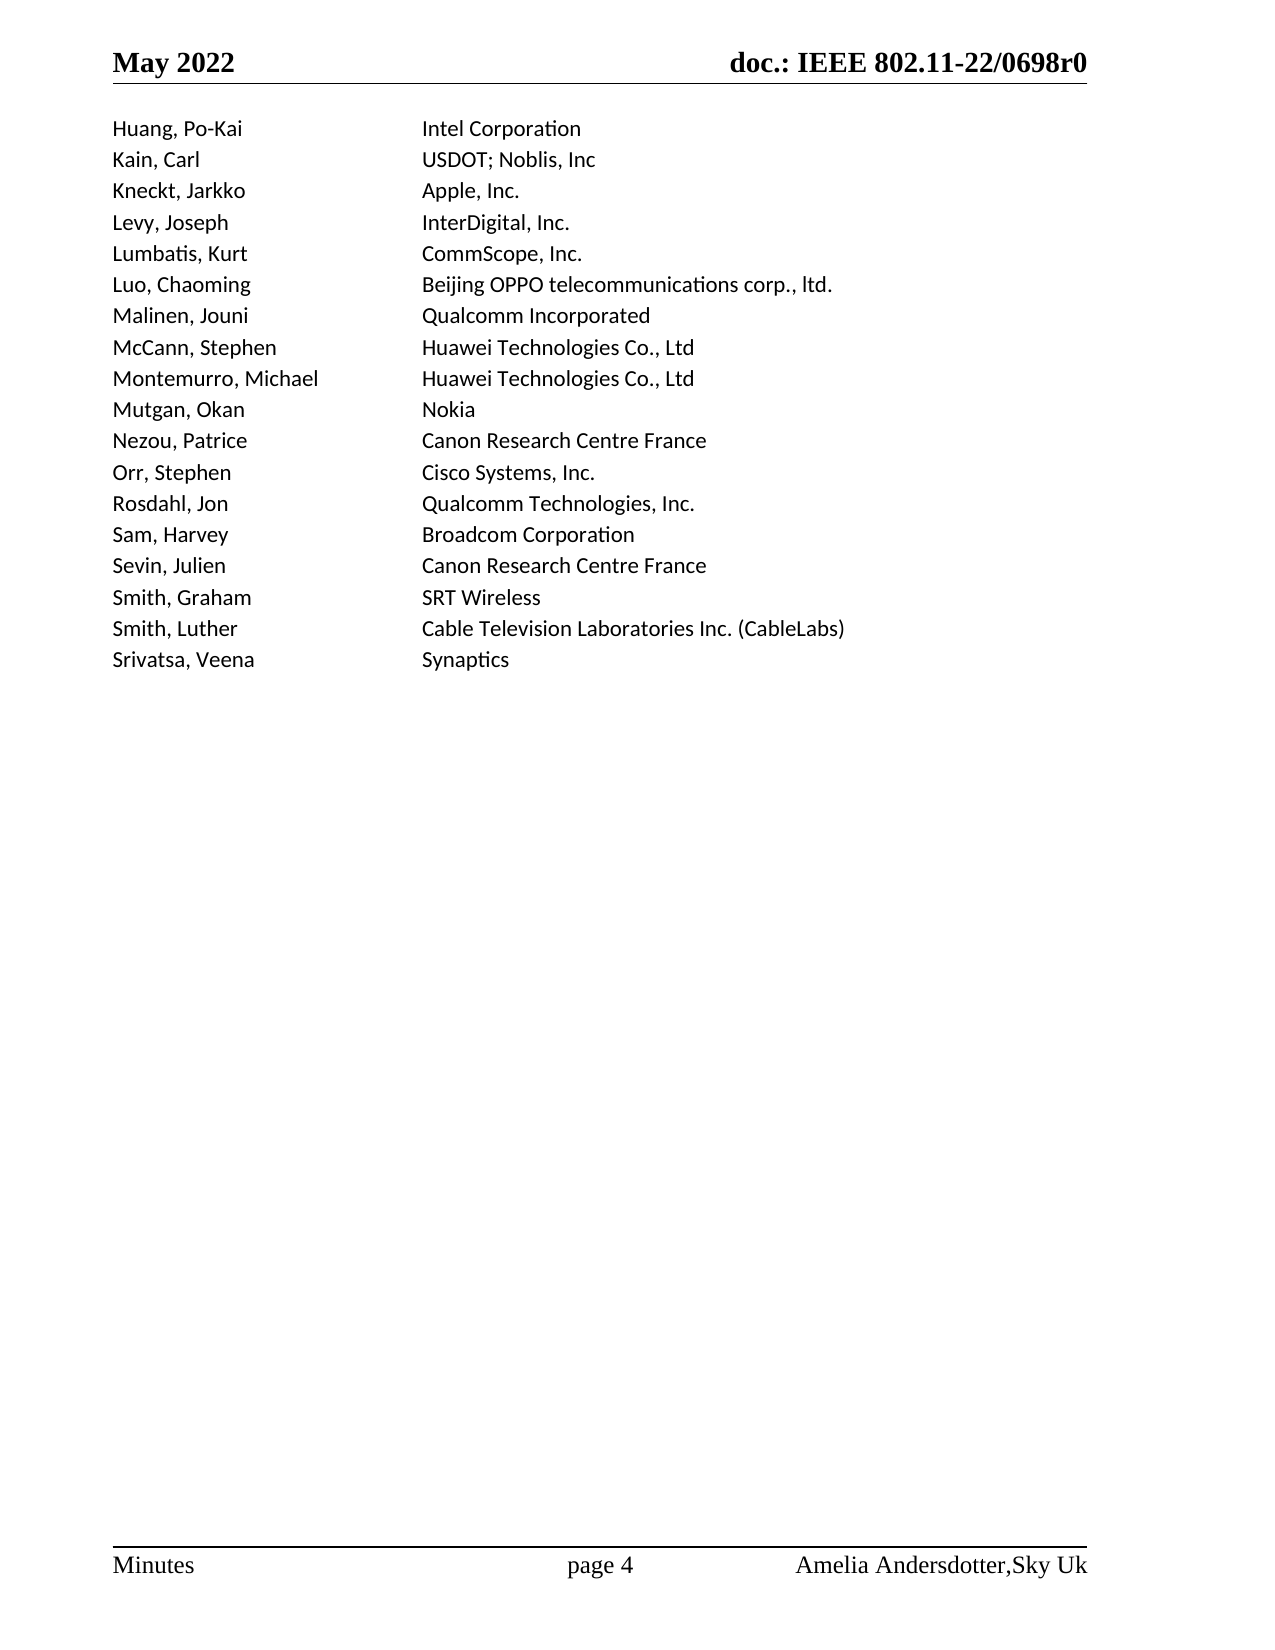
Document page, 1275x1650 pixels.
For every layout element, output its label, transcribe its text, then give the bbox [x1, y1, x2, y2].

table_cell Levy, Joseph [113, 206, 422, 237]
table_cell Qualcomm Incorporated [422, 300, 1152, 331]
table_cell Rosdahl, Jon [113, 488, 422, 519]
table_cell Huawei Technologies Co., Ltd [422, 331, 1152, 362]
table_cell Beijing OPPO telecommunications corp., ltd. [422, 269, 1152, 300]
table_cell Srivatsa, Veena [113, 644, 422, 675]
table_cell Cable Television Laboratories Inc. (CableLabs) [422, 613, 1152, 644]
table_cell SRT Wireless [422, 581, 1152, 612]
table_cell Montemurro, Michael [113, 363, 422, 394]
table_cell USDOT; Noblis, Inc [422, 144, 1152, 175]
table_cell Nezou, Patrice [113, 425, 422, 456]
table_cell Smith, Graham [113, 581, 422, 612]
table_cell Luo, Chaoming [113, 269, 422, 300]
table_cell CommScope, Inc. [422, 238, 1152, 269]
table_cell Malinen, Jouni [113, 300, 422, 331]
table_cell Huawei Technologies Co., Ltd [422, 363, 1152, 394]
table_cell Apple, Inc. [422, 175, 1152, 206]
table_cell Synaptics [422, 644, 1152, 675]
table_cell Smith, Luther [113, 613, 422, 644]
table_cell InterDigital, Inc. [422, 206, 1152, 237]
table_cell Sevin, Julien [113, 550, 422, 581]
table_cell Intel Corporation [422, 113, 1152, 144]
table_cell Lumbatis, Kurt [113, 238, 422, 269]
table_cell Broadcom Corporation [422, 519, 1152, 550]
table_cell Qualcomm Technologies, Inc. [422, 488, 1152, 519]
table_cell Huang, Po-Kai [113, 113, 422, 144]
table_cell Mutgan, Okan [113, 394, 422, 425]
table_cell Canon Research Centre France [422, 550, 1152, 581]
table_cell Cisco Systems, Inc. [422, 456, 1152, 487]
table_cell Sam, Harvey [113, 519, 422, 550]
table_cell Kain, Carl [113, 144, 422, 175]
table_cell Canon Research Centre France [422, 425, 1152, 456]
table_cell Orr, Stephen [113, 456, 422, 487]
table_cell McCann, Stephen [113, 331, 422, 362]
table_cell Nokia [422, 394, 1152, 425]
table_cell Kneckt, Jarkko [113, 175, 422, 206]
